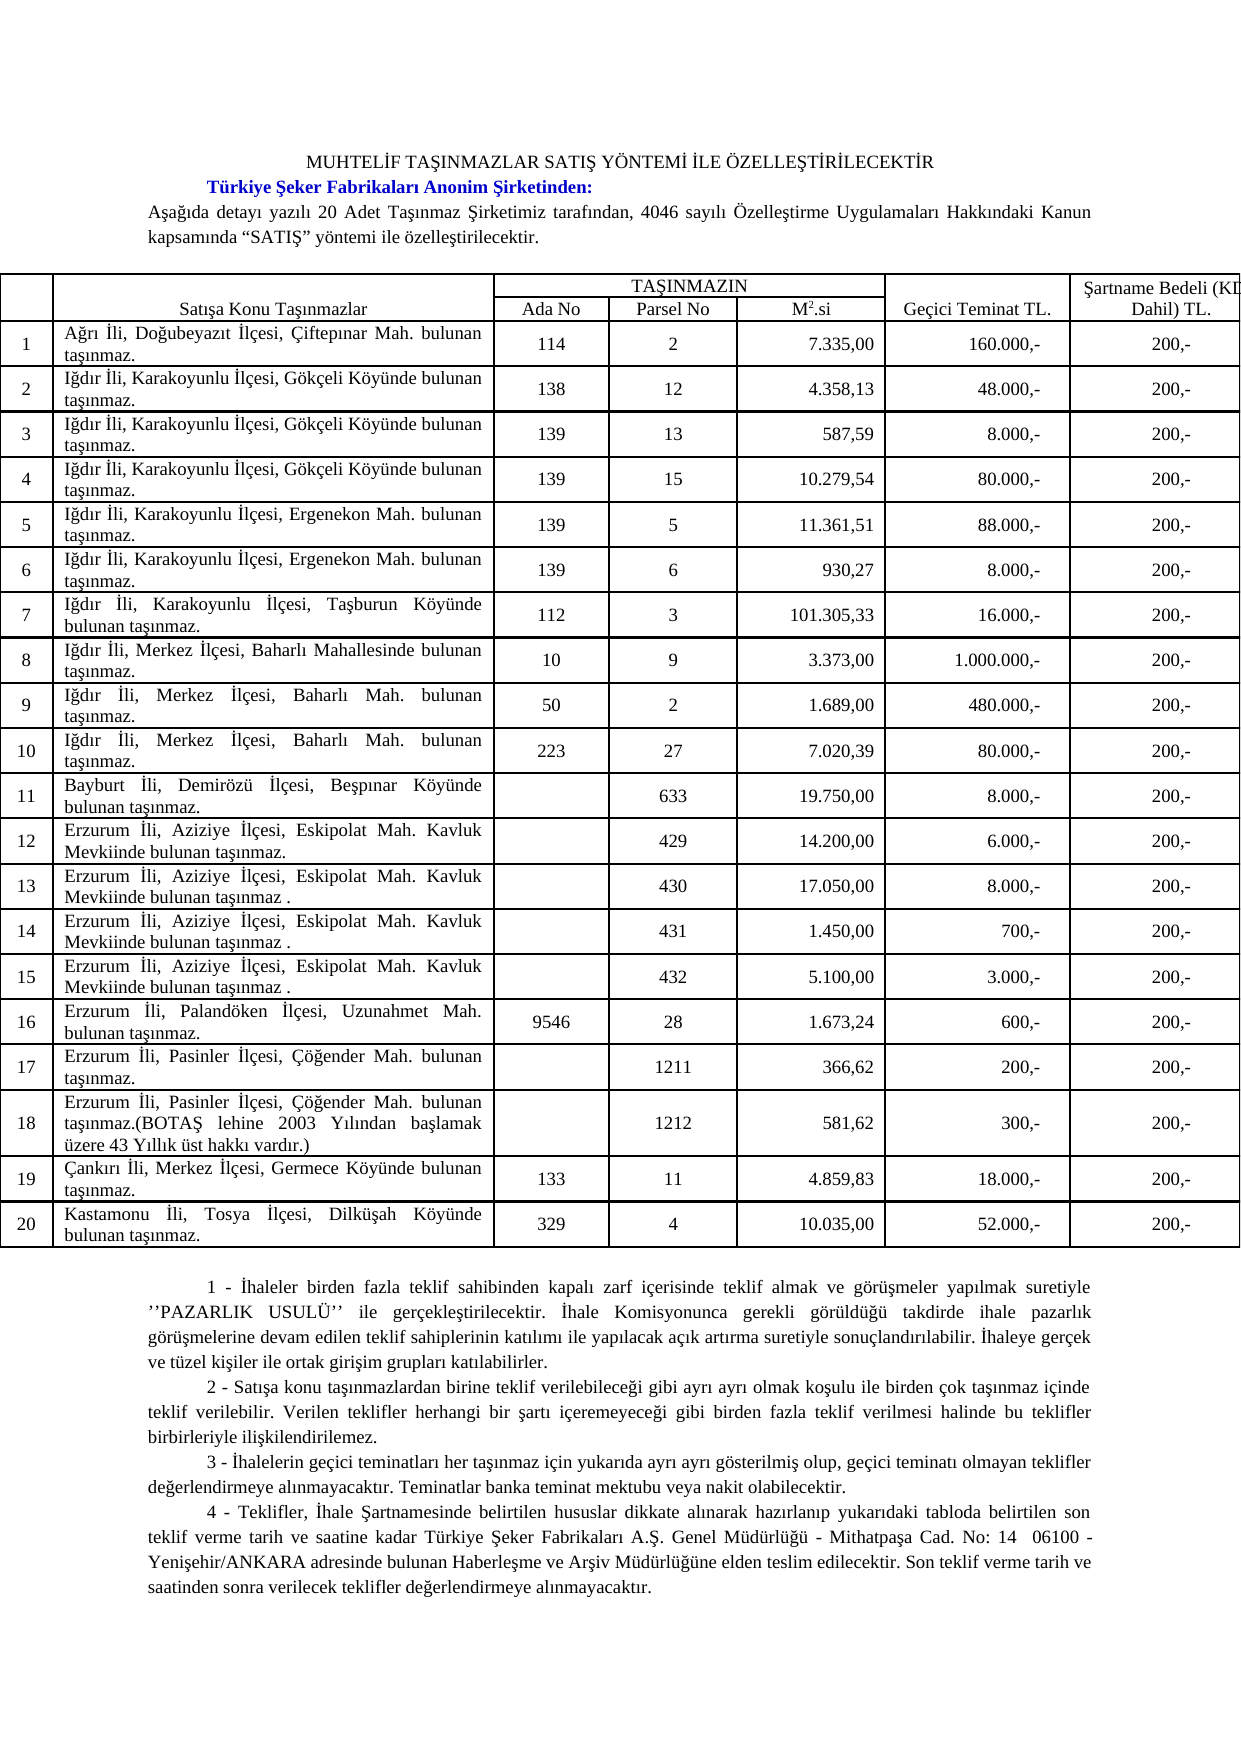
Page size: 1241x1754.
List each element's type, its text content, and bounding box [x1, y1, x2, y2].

table_cell Çankırı İli, Merkez İlçesi, Germece Köyünde bulunan taşınmaz. [54, 1157, 493, 1200]
table_header [1, 275, 52, 320]
table_cell 19 [1, 1157, 52, 1200]
table_cell 16 [1, 1000, 52, 1043]
table_cell Iğdır İli, Karakoyunlu İlçesi, Gökçeli Köyünde bulunan taşınmaz. [54, 413, 493, 456]
table_cell 12 [610, 367, 736, 410]
table_cell 14 [1, 910, 52, 953]
table_cell 16.000,- [886, 593, 1069, 636]
table_cell 7.335,00 [738, 322, 884, 365]
table_cell 3.000,- [886, 955, 1069, 998]
table_cell 200,- [1071, 1203, 1239, 1246]
table_cell 133 [495, 1157, 608, 1200]
table_cell 1212 [610, 1091, 736, 1155]
table_cell 8 [1, 639, 52, 682]
table_cell 101.305,33 [738, 593, 884, 636]
table_cell 5 [610, 503, 736, 546]
table_cell 6 [1, 548, 52, 591]
text 2 - Satışa konu taşınmazlardan birine teklif verilebileceği gibi ayrı ayrı olmak koşulu ile birden çok taşınmaz içinde teklif verilebilir. Verilen teklifler herhangi bir şartı içeremeyeceği gibi birden fazla teklif verilmesi halinde bu teklifler birbirleriyle ilişkilendirilemez. [148, 1373, 1093, 1448]
table_cell 7.020,39 [738, 729, 884, 772]
table_cell 200,- [1071, 593, 1239, 636]
table_cell 139 [495, 548, 608, 591]
table_cell 28 [610, 1000, 736, 1043]
table_header TAŞINMAZIN [495, 275, 884, 296]
table_cell 27 [610, 729, 736, 772]
table_cell 430 [610, 865, 736, 908]
table_cell 10 [495, 639, 608, 682]
table_header Şartname Bedeli (KDV Dahil) TL. [1071, 275, 1239, 320]
table_cell 930,27 [738, 548, 884, 591]
table_cell Bayburt İli, Demirözü İlçesi, Beşpınar Köyünde bulunan taşınmaz. [54, 774, 493, 817]
table_cell 4 [1, 458, 52, 501]
table_cell 200,- [1071, 729, 1239, 772]
table_cell 429 [610, 819, 736, 862]
table_cell 52.000,- [886, 1203, 1069, 1246]
table_cell 80.000,- [886, 729, 1069, 772]
table_cell [495, 1091, 608, 1155]
table_cell 3.373,00 [738, 639, 884, 682]
table_cell 200,- [1071, 548, 1239, 591]
table_cell 431 [610, 910, 736, 953]
table_cell Erzurum İli, Pasinler İlçesi, Çöğender Mah. bulunan taşınmaz. [54, 1045, 493, 1088]
table_cell 6 [610, 548, 736, 591]
table_cell 5.100,00 [738, 955, 884, 998]
table_header Satışa Konu Taşınmazlar [54, 275, 493, 320]
table_cell 10.035,00 [738, 1203, 884, 1246]
table_cell 200,- [1071, 1045, 1239, 1088]
table_cell 11 [1, 774, 52, 817]
table_cell 200,- [1071, 910, 1239, 953]
table_cell 200,- [1071, 367, 1239, 410]
table_cell Iğdır İli, Merkez İlçesi, Baharlı Mah. bulunan taşınmaz. [54, 729, 493, 772]
table_cell 80.000,- [886, 458, 1069, 501]
table_cell 200,- [1071, 819, 1239, 862]
table_cell 8.000,- [886, 413, 1069, 456]
table_cell Iğdır İli, Merkez İlçesi, Baharlı Mahallesinde bulunan taşınmaz. [54, 639, 493, 682]
table_cell Iğdır İli, Merkez İlçesi, Baharlı Mah. bulunan taşınmaz. [54, 684, 493, 727]
table_cell 19.750,00 [738, 774, 884, 817]
table_cell 4 [610, 1203, 736, 1246]
table_cell 11.361,51 [738, 503, 884, 546]
table_cell 200,- [1071, 413, 1239, 456]
table_cell 3 [610, 593, 736, 636]
text Aşağıda detayı yazılı 20 Adet Taşınmaz Şirketimiz tarafından, 4046 sayılı Özelleştirme Uygulamaları Hakkındaki Kanun kapsamında “SATIŞ” yöntemi ile özelleştirilecektir. [148, 198, 1093, 248]
text 3 - İhalelerin geçici teminatları her taşınmaz için yukarıda ayrı ayrı gösterilmiş olup, geçici teminatı olmayan teklifler değerlendirmeye alınmayacaktır. Teminatlar banka teminat mektubu veya nakit olabilecektir. [148, 1448, 1093, 1498]
table_cell 200,- [1071, 639, 1239, 682]
text MUHTELİF TAŞINMAZLAR SATIŞ YÖNTEMİ İLE ÖZELLEŞTİRİLECEKTİR [148, 148, 1093, 173]
table_cell 1.450,00 [738, 910, 884, 953]
table_cell 200,- [1071, 865, 1239, 908]
table_cell M2.si [738, 298, 884, 320]
table_cell 200,- [1071, 322, 1239, 365]
table_cell 200,- [1071, 458, 1239, 501]
table_cell Iğdır İli, Karakoyunlu İlçesi, Gökçeli Köyünde bulunan taşınmaz. [54, 458, 493, 501]
table_cell [495, 774, 608, 817]
table_cell 20 [1, 1203, 52, 1246]
table_cell 10.279,54 [738, 458, 884, 501]
table_cell 366,62 [738, 1045, 884, 1088]
table_cell 138 [495, 367, 608, 410]
table_cell 633 [610, 774, 736, 817]
table_cell 200,- [886, 1045, 1069, 1088]
table_cell 2 [610, 684, 736, 727]
table_cell 9546 [495, 1000, 608, 1043]
table_cell [495, 819, 608, 862]
table_cell 7 [1, 593, 52, 636]
table_cell 3 [1, 413, 52, 456]
table_cell 13 [610, 413, 736, 456]
table_cell Iğdır İli, Karakoyunlu İlçesi, Taşburun Köyünde bulunan taşınmaz. [54, 593, 493, 636]
table_cell 200,- [1071, 503, 1239, 546]
table_cell 1 [1, 322, 52, 365]
text 1 - İhaleler birden fazla teklif sahibinden kapalı zarf içerisinde teklif almak ve görüşmeler yapılmak suretiyle ’’PAZARLIK USULÜ’’ ile gerçekleştirilecektir. İhale Komisyonunca gerekli görüldüğü takdirde ihale pazarlık görüşmelerine devam edilen teklif sahiplerinin katılımı ile yapılacak açık artırma suretiyle sonuçlandırılabilir. İhaleye gerçek ve tüzel kişiler ile ortak girişim grupları katılabilirler. [148, 1273, 1093, 1373]
table_cell 2 [1, 367, 52, 410]
table_cell [495, 1045, 608, 1088]
table_cell 139 [495, 503, 608, 546]
table_cell 432 [610, 955, 736, 998]
table_cell 223 [495, 729, 608, 772]
table_cell Erzurum İli, Aziziye İlçesi, Eskipolat Mah. Kavluk Mevkiinde bulunan taşınmaz . [54, 955, 493, 998]
table_header Geçici Teminat TL. [886, 275, 1069, 320]
table_cell 587,59 [738, 413, 884, 456]
table_cell Iğdır İli, Karakoyunlu İlçesi, Ergenekon Mah. bulunan taşınmaz. [54, 548, 493, 591]
table_cell [495, 865, 608, 908]
table_cell 8.000,- [886, 865, 1069, 908]
table_cell 17.050,00 [738, 865, 884, 908]
table_cell Erzurum İli, Palandöken İlçesi, Uzunahmet Mah. bulunan taşınmaz. [54, 1000, 493, 1043]
table_cell Erzurum İli, Aziziye İlçesi, Eskipolat Mah. Kavluk Mevkiinde bulunan taşınmaz. [54, 819, 493, 862]
table_cell 600,- [886, 1000, 1069, 1043]
table_cell 10 [1, 729, 52, 772]
table_cell 139 [495, 413, 608, 456]
table_cell 18 [1, 1091, 52, 1155]
table_cell 2 [610, 322, 736, 365]
table_cell 9 [1, 684, 52, 727]
text Türkiye Şeker Fabrikaları Anonim Şirketinden: [148, 173, 1093, 198]
table_cell 200,- [1071, 1000, 1239, 1043]
table_cell 480.000,- [886, 684, 1069, 727]
table_cell Ada No [495, 298, 608, 320]
table_cell 329 [495, 1203, 608, 1246]
table_cell 160.000,- [886, 322, 1069, 365]
table_cell 88.000,- [886, 503, 1069, 546]
table_cell 581,62 [738, 1091, 884, 1155]
table_cell 18.000,- [886, 1157, 1069, 1200]
table_cell 1.689,00 [738, 684, 884, 727]
table_cell 9 [610, 639, 736, 682]
table_cell 200,- [1071, 1157, 1239, 1200]
table_cell 13 [1, 865, 52, 908]
table_cell [495, 955, 608, 998]
table_cell 5 [1, 503, 52, 546]
table_cell Parsel No [610, 298, 736, 320]
table_cell Erzurum İli, Pasinler İlçesi, Çöğender Mah. bulunan taşınmaz.(BOTAŞ lehine 2003 Yılından başlamak üzere 43 Yıllık üst hakkı vardır.) [54, 1091, 493, 1155]
table_cell 200,- [1071, 684, 1239, 727]
table_cell 200,- [1071, 1091, 1239, 1155]
table_cell 139 [495, 458, 608, 501]
table_cell 200,- [1071, 955, 1239, 998]
table_cell 112 [495, 593, 608, 636]
table_cell 1211 [610, 1045, 736, 1088]
table_cell 6.000,- [886, 819, 1069, 862]
table_cell 4.358,13 [738, 367, 884, 410]
table_cell Iğdır İli, Karakoyunlu İlçesi, Ergenekon Mah. bulunan taşınmaz. [54, 503, 493, 546]
table_cell 300,- [886, 1091, 1069, 1155]
table_cell 1.000.000,- [886, 639, 1069, 682]
table_cell 48.000,- [886, 367, 1069, 410]
table_cell Ağrı İli, Doğubeyazıt İlçesi, Çiftepınar Mah. bulunan taşınmaz. [54, 322, 493, 365]
table_cell 1.673,24 [738, 1000, 884, 1043]
text 4 - Teklifler, İhale Şartnamesinde belirtilen hususlar dikkate alınarak hazırlanıp yukarıdaki tabloda belirtilen son teklif verme tarih ve saatine kadar Türkiye Şeker Fabrikaları A.Ş. Genel Müdürlüğü - Mithatpaşa Cad. No: 14 06100 - Yenişehir/ANKARA adresinde bulunan Haberleşme ve Arşiv Müdürlüğüne elden teslim edilecektir. Son teklif verme tarih ve saatinden sonra verilecek teklifler değerlendirmeye alınmayacaktır. [148, 1498, 1093, 1598]
table_cell 14.200,00 [738, 819, 884, 862]
table_cell Kastamonu İli, Tosya İlçesi, Dilküşah Köyünde bulunan taşınmaz. [54, 1203, 493, 1246]
table_cell [495, 910, 608, 953]
table_cell Erzurum İli, Aziziye İlçesi, Eskipolat Mah. Kavluk Mevkiinde bulunan taşınmaz . [54, 910, 493, 953]
table_cell 8.000,- [886, 548, 1069, 591]
table_cell 15 [1, 955, 52, 998]
table_cell Erzurum İli, Aziziye İlçesi, Eskipolat Mah. Kavluk Mevkiinde bulunan taşınmaz . [54, 865, 493, 908]
table_cell 8.000,- [886, 774, 1069, 817]
table_cell 700,- [886, 910, 1069, 953]
table_cell 11 [610, 1157, 736, 1200]
table_cell 15 [610, 458, 736, 501]
table_cell 200,- [1071, 774, 1239, 817]
table_cell Iğdır İli, Karakoyunlu İlçesi, Gökçeli Köyünde bulunan taşınmaz. [54, 367, 493, 410]
table_cell 114 [495, 322, 608, 365]
table_cell 4.859,83 [738, 1157, 884, 1200]
table_cell 17 [1, 1045, 52, 1088]
table_cell 12 [1, 819, 52, 862]
table_cell 50 [495, 684, 608, 727]
